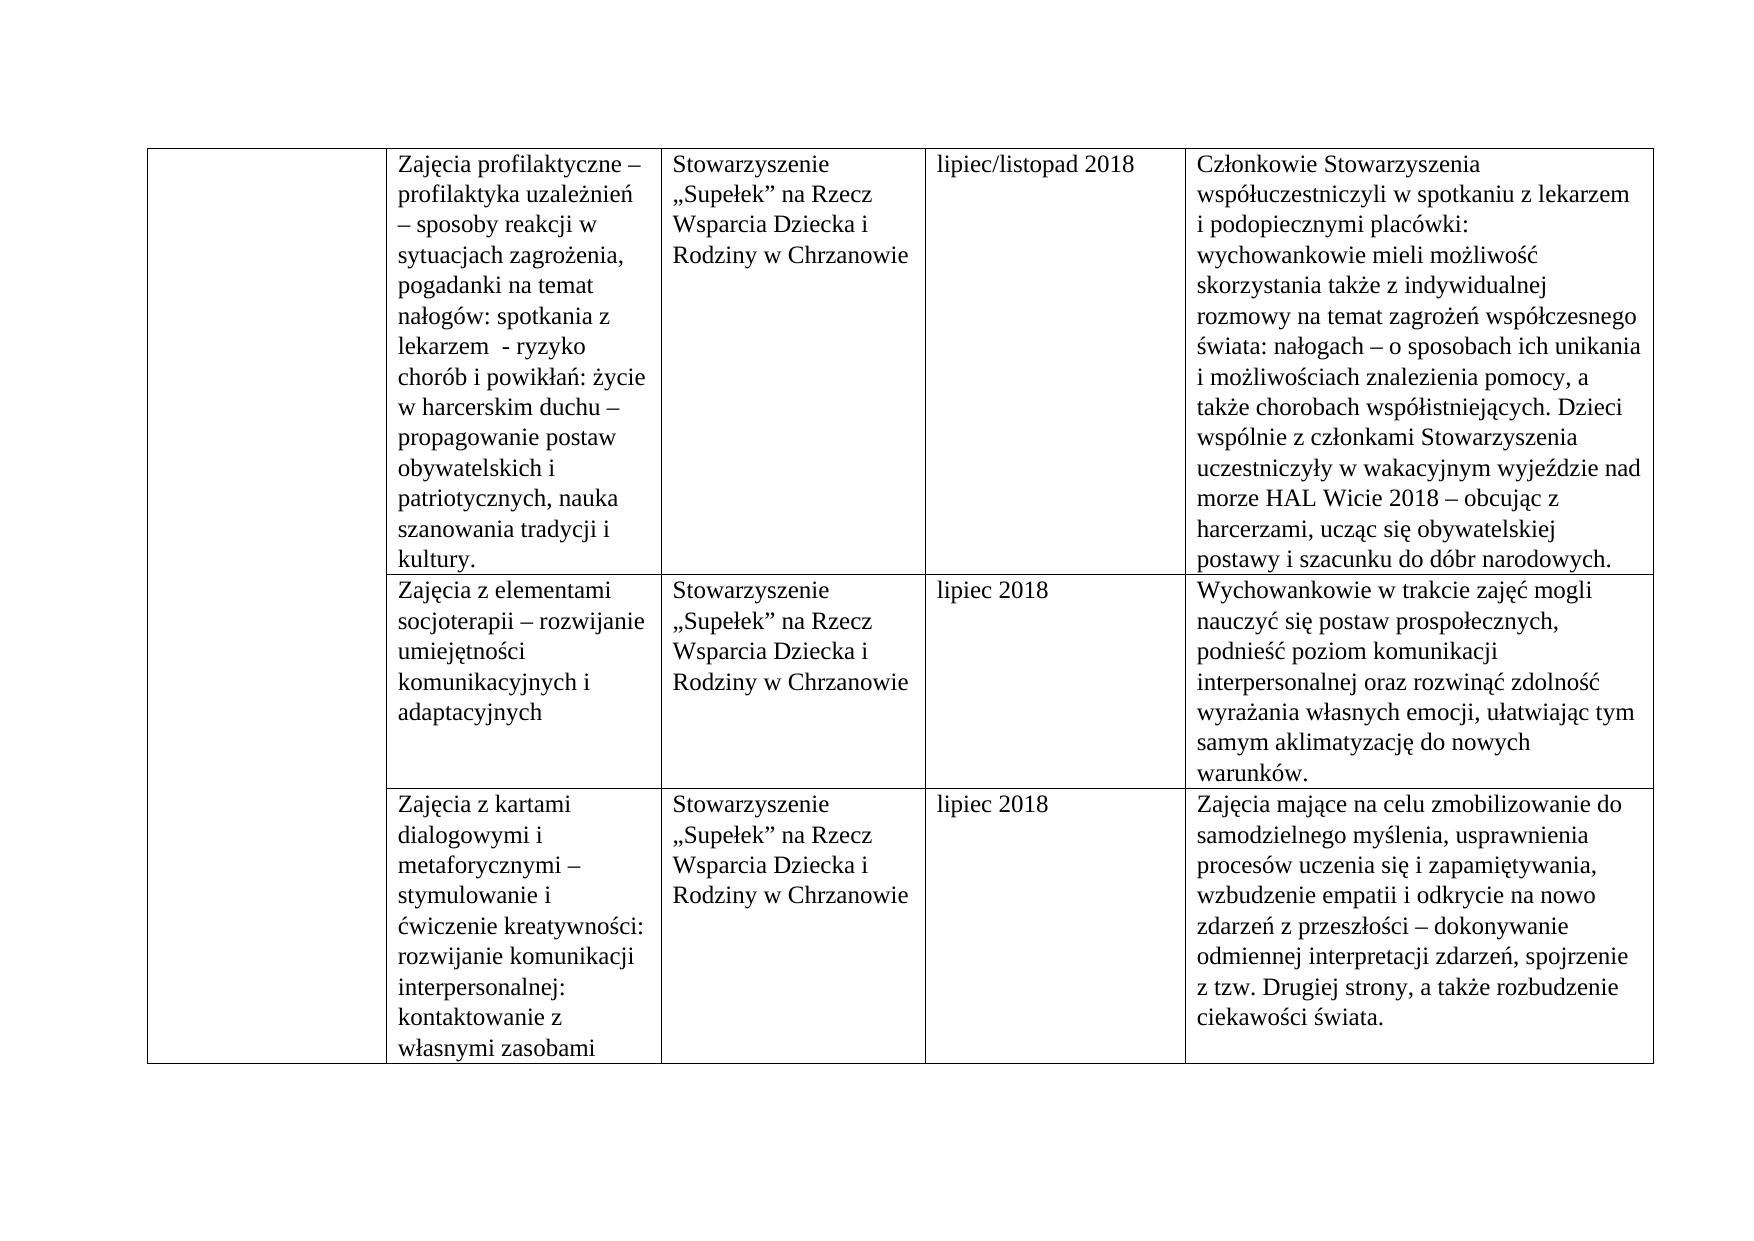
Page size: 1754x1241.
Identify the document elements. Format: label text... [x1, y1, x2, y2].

table_cell lipiec/listopad 2018 [926, 149, 1185, 574]
table_cell Zajęcia mające na celu zmobilizowanie do samodzielnego myślenia, usprawnienia procesów uczenia się i zapamiętywania, wzbudzenie empatii i odkrycie na nowo zdarzeń z przeszłości – dokonywanie odmiennej interpretacji zdarzeń, spojrzenie z tzw. Drugiej strony, a także rozbudzenie ciekawości świata. [1186, 789, 1653, 1063]
table_cell Wychowankowie w trakcie zajęć mogli nauczyć się postaw prospołecznych, podnieść poziom komunikacji interpersonalnej oraz rozwinąć zdolność wyrażania własnych emocji, ułatwiając tym samym aklimatyzację do nowych warunków. [1186, 575, 1653, 788]
table_cell lipiec 2018 [926, 575, 1185, 788]
table_cell Stowarzyszenie „Supełek” na Rzecz Wsparcia Dziecka i Rodziny w Chrzanowie [662, 575, 925, 788]
table_cell lipiec 2018 [926, 789, 1185, 1063]
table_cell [662, 789, 925, 1063]
table_cell Zajęcia z kartami dialogowymi i metaforycznymi – stymulowanie i ćwiczenie kreatywności: rozwijanie komunikacji interpersonalnej: kontaktowanie z własnymi zasobami [387, 789, 661, 1063]
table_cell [662, 149, 925, 574]
table_cell Członkowie Stowarzyszenia współuczestniczyli w spotkaniu z lekarzem i podopiecznymi placówki: wychowankowie mieli możliwość skorzystania także z indywidualnej rozmowy na temat zagrożeń współczesnego świata: nałogach – o sposobach ich unikania i możliwościach znalezienia pomocy, a także chorobach współistniejących. Dzieci wspólnie z członkami Stowarzyszenia uczestniczyły w wakacyjnym wyjeździe nad morze HAL Wicie 2018 – obcując z harcerzami, ucząc się obywatelskiej postawy i szacunku do dóbr narodowych. [1186, 149, 1653, 574]
table_cell Zajęcia profilaktyczne – profilaktyka uzależnień – sposoby reakcji w sytuacjach zagrożenia, pogadanki na temat nałogów: spotkania z lekarzem - ryzyko chorób i powikłań: życie w harcerskim duchu – propagowanie postaw obywatelskich i patriotycznych, nauka szanowania tradycji i kultury. [387, 149, 661, 574]
table_cell Zajęcia z elementami socjoterapii – rozwijanie umiejętności komunikacyjnych i adaptacyjnych [387, 575, 661, 788]
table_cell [148, 149, 386, 1063]
